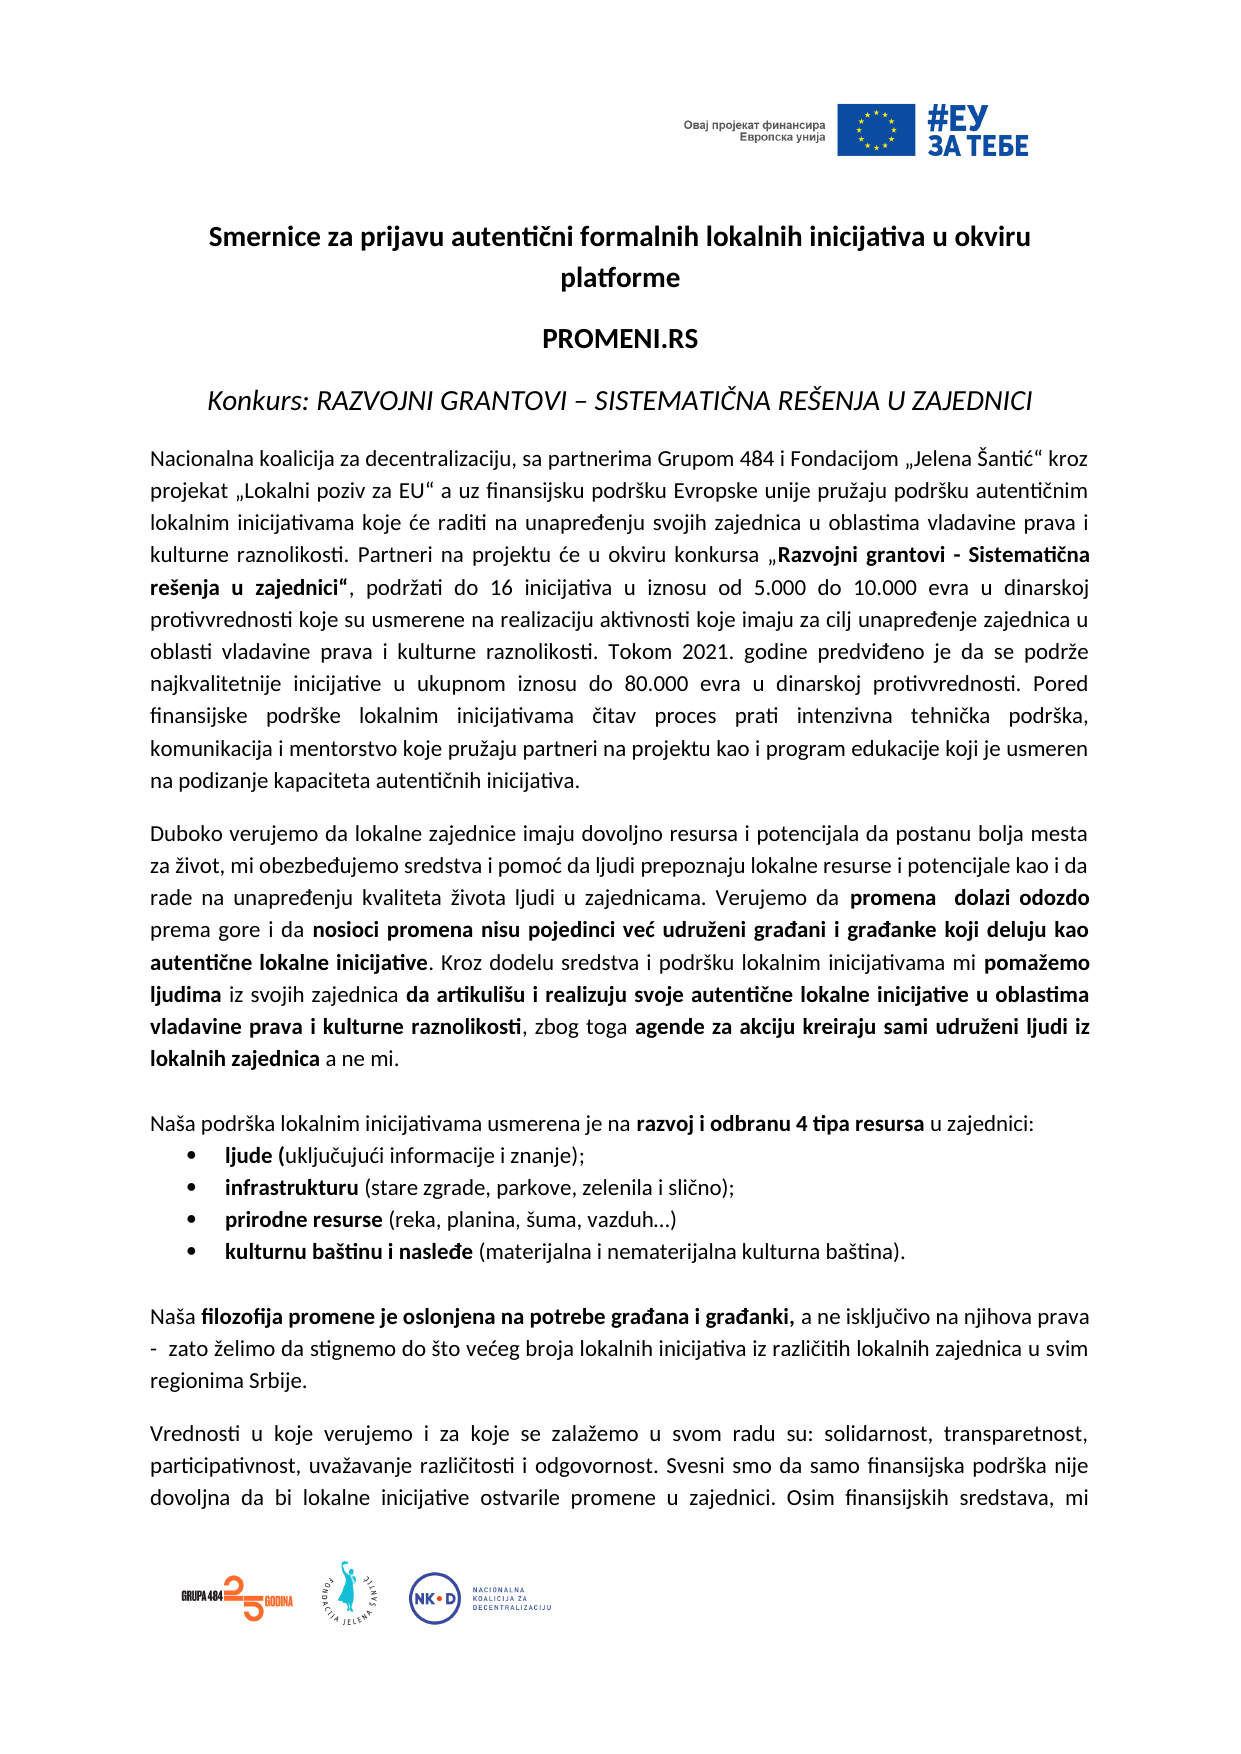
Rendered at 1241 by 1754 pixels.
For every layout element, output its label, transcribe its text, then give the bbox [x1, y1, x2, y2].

list kulturnu baštinu i nasleđe (materijalna i nematerijalna kulturna baština). [187, 1237, 1090, 1265]
picture [150, 1536, 1090, 1656]
list ljude (uključujući informacije i znanje); [187, 1141, 1090, 1169]
text Konkurs: RAZVOJNI GRANTOVI – SISTEMATIČNA REŠENJA U ZAJEDNICI [150, 382, 1090, 418]
text Duboko verujemo da lokalne zajednice imaju dovoljno resursa i potencijala da postanu bolja mesta za život, mi obezbeđujemo sredstva i pomoć da ljudi prepoznaju lokalne resurse i potencijale kao i da rade na unapređenju kvaliteta života ljudi u zajednicama. Verujemo da promena dolazi odozdo prema gore i da nosioci promena nisu pojedinci već udruženi građani i građanke koji deluju kao autentične lokalne inicijative. Kroz dodelu sredstva i podršku lokalnim inicijativama mi pomažemo ljudima iz svojih zajednica da artikulišu i realizuju svoje autentične lokalne inicijative u oblastima vladavine prava i kulturne raznolikosti, zbog toga agende za akciju kreiraju sami udruženi ljudi iz lokalnih zajednica a ne mi. [150, 819, 1090, 1072]
list prirodne resurse (reka, planina, šuma, vazduh…) [187, 1205, 1090, 1233]
text Nacionalna koalicija za decentralizaciju, sa partnerima Grupom 484 i Fondacijom „Jelena Šantić“ kroz projekat „Lokalni poziv za EU“ a uz finansijsku podršku Evropske unije pružaju podršku autentičnim lokalnim inicijativama koje će raditi na unapređenju svojih zajednica u oblastima vladavine prava i kulturne raznolikosti. Partneri na projektu će u okviru konkursa „Razvojni grantovi - Sistematična rešenja u zajednici“, podržati do 16 inicijativa u iznosu od 5.000 do 10.000 evra u dinarskoj protivvrednosti koje su usmerene na realizaciju aktivnosti koje imaju za cilj unapređenje zajednica u oblasti vladavine prava i kulturne raznolikosti. Tokom 2021. godine predviđeno je da se podrže najkvalitetnije inicijative u ukupnom iznosu do 80.000 evra u dinarskoj protivvrednosti. Pored finansijske podrške lokalnim inicijativama čitav proces prati intenzivna tehnička podrška, komunikacija i mentorstvo koje pružaju partneri na projektu kao i program edukacije koji je usmeren na podizanje kapaciteta autentičnih inicijativa. [150, 444, 1090, 794]
text Naša podrška lokalnim inicijativama usmerena je na razvoj i odbranu 4 tipa resursa u zajednici: [150, 1109, 1090, 1137]
picture [150, 73, 1090, 194]
list infrastrukturu (stare zgrade, parkove, zelenila i slično); [187, 1173, 1090, 1201]
text Naša filozofija promene je oslonjena na potrebe građana i građanki, a ne isključivo na njihova prava - zato želimo da stignemo do što većeg broja lokalnih inicijativa iz različitih lokalnih zajednica u svim regionima Srbije. [150, 1302, 1090, 1394]
text PROMENI.RS [150, 321, 1090, 356]
text Smernice za prijavu autentični formalnih lokalnih inicijativa u okviru platforme [150, 218, 1090, 294]
